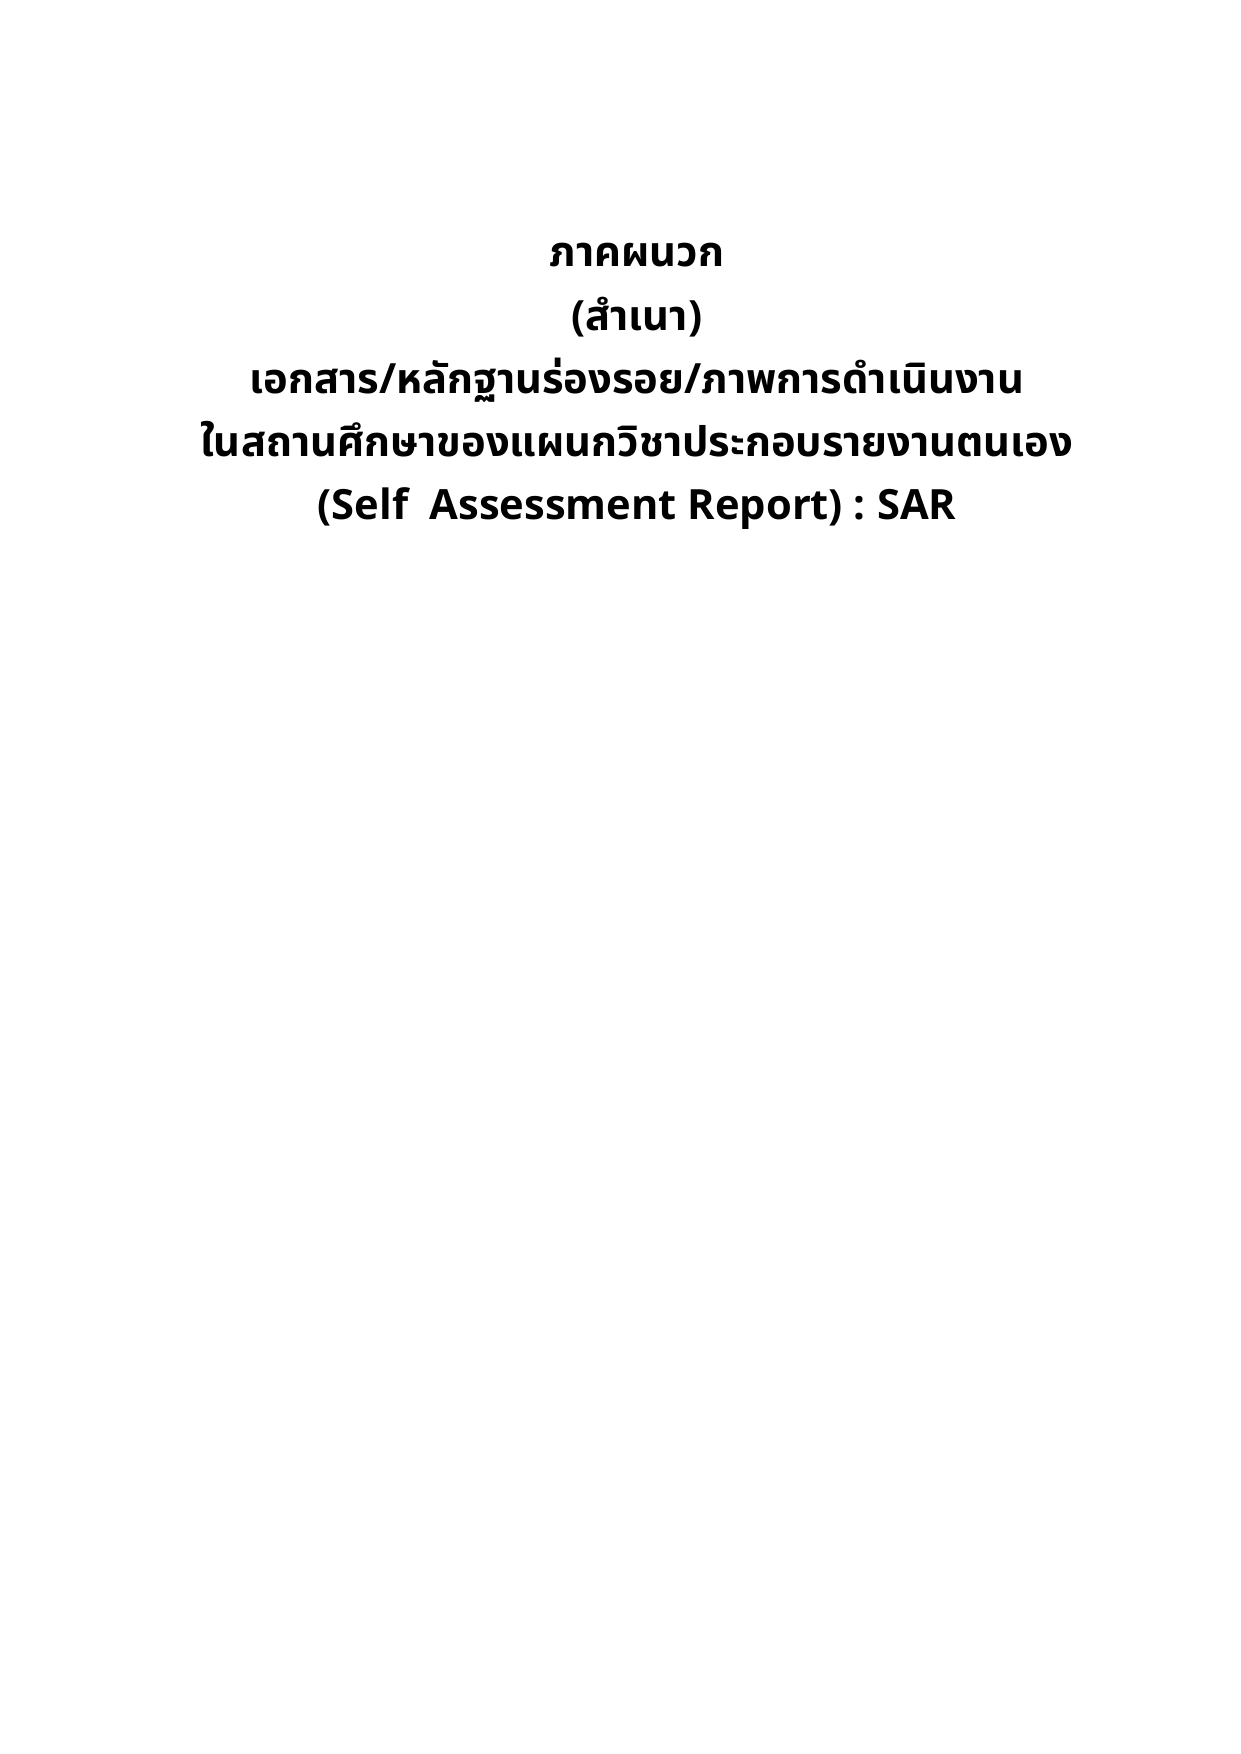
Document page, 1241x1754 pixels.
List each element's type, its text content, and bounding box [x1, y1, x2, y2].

text ภาคผนวก [183, 223, 1090, 286]
text ในสถานศึกษาของแผนกวิชาประกอบรายงานตนเอง [183, 412, 1090, 475]
text (Self Assessment Report) : SAR [183, 475, 1090, 532]
text (สำเนา) [183, 286, 1090, 349]
text เอกสาร/หลักฐานร่องรอย/ภาพการดำเนินงาน [183, 349, 1090, 412]
